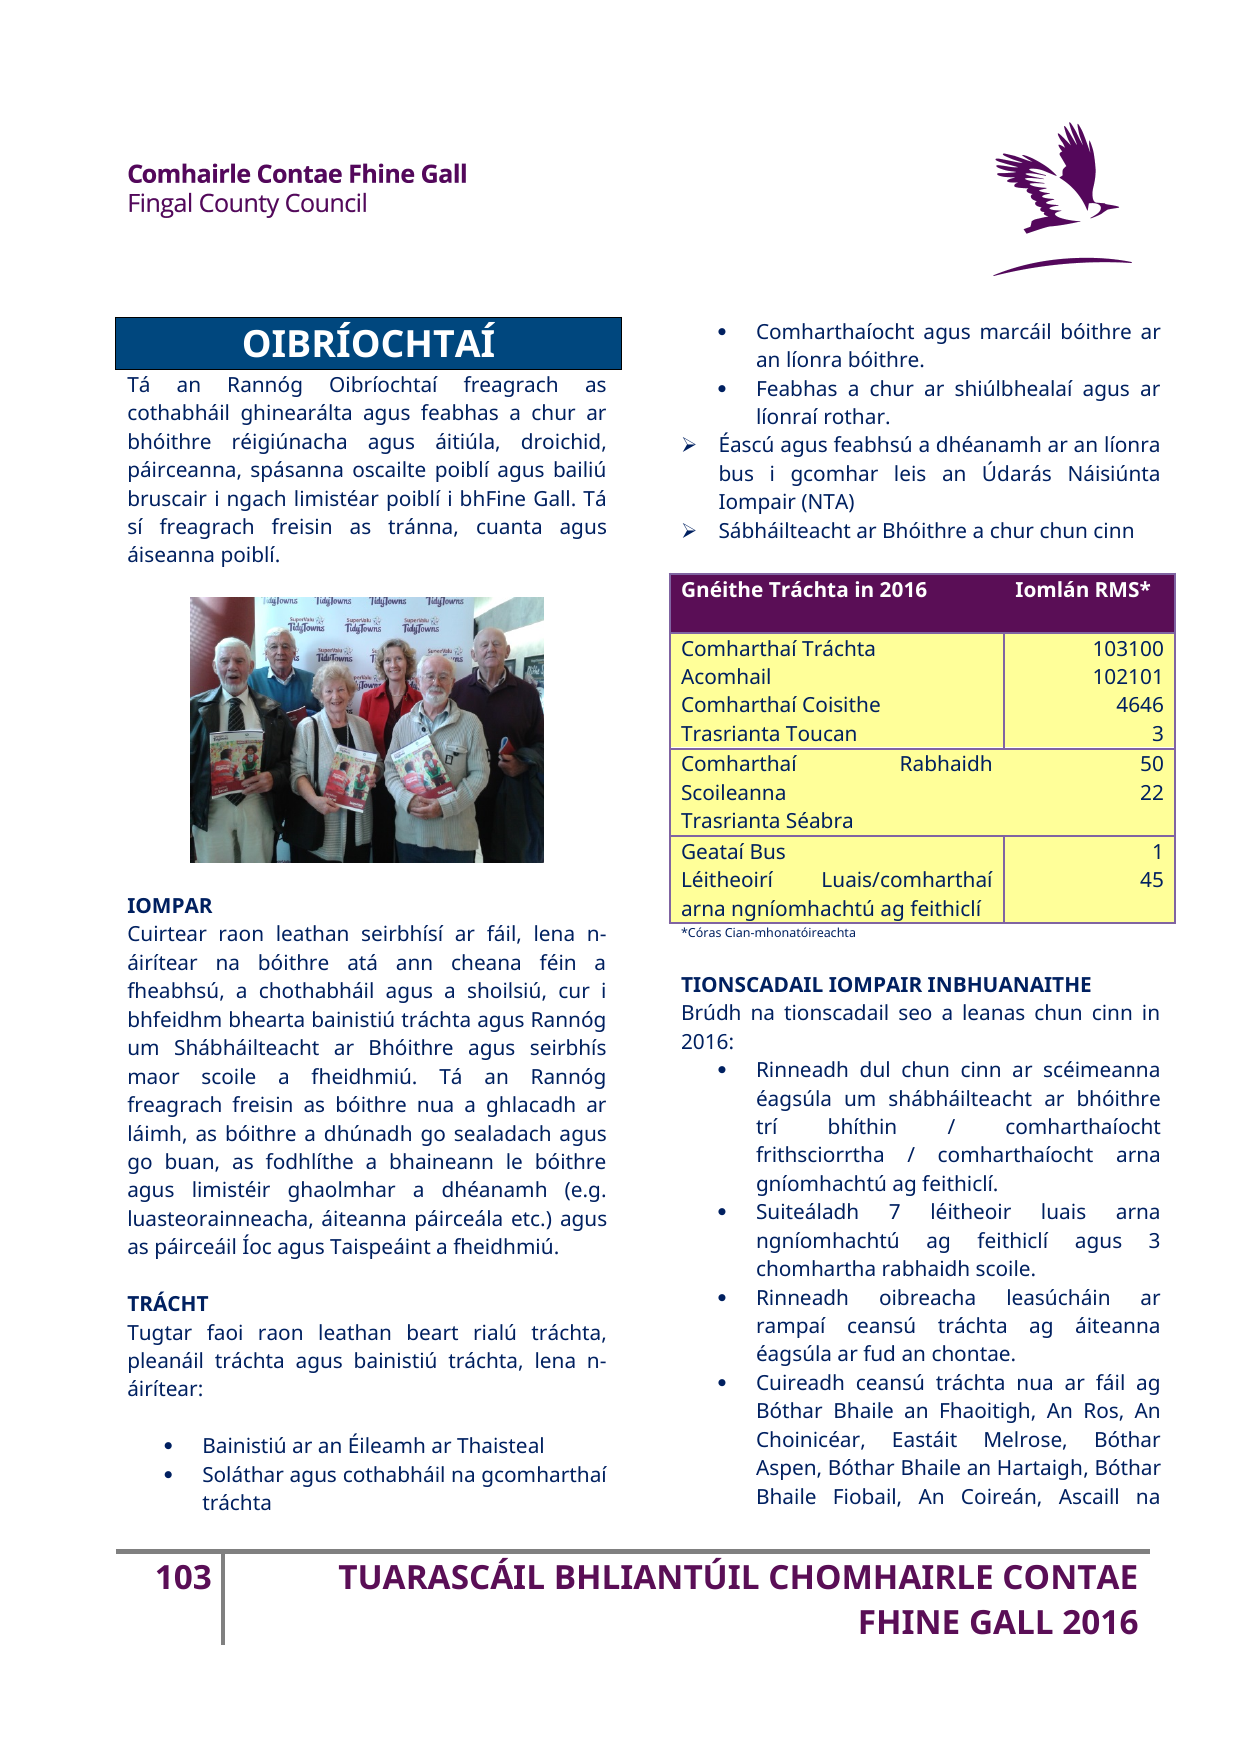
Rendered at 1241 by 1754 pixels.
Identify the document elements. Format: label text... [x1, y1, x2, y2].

table_cell 1 45 [1005, 837, 1174, 922]
list Suiteáladh 7 léitheoir luais arna ngníomhachtú ag feithiclí agus 3 chomhartha rabhaidh scoile. [718, 1197, 1161, 1283]
list Rinneadh dul chun cinn ar scéimeanna éagsúla um shábháilteacht ar bhóithre trí bhíthin / comharthaíocht frithsciorrtha / comharthaíocht arna gníomhachtú ag feithiclí. [718, 1055, 1161, 1197]
table_cell Comharthaí Tráchta Acomhail Comharthaí Coisithe Trasrianta Toucan [671, 634, 1003, 747]
text IOMPAR [127, 891, 607, 919]
table_cell 103100 102101 4646 3 [1005, 634, 1174, 747]
table_header OIBRÍOCHTAÍ [116, 318, 621, 369]
picture [190, 597, 544, 863]
text Tá an Rannóg Oibríochtaí freagrach as cothabháil ghinearálta agus feabhas a chur ar bhóithre réigiúnacha agus áitiúla, droichid, páirceanna, spásanna oscailte poiblí agus bailiú bruscair i ngach limistéar poiblí i bhFine Gall. Tá sí freagrach freisin as tránna, cuanta agus áiseanna poiblí. [127, 370, 607, 569]
picture [0, 51, 1226, 317]
table_header Gnéithe Tráchta in 2016 [671, 575, 1004, 632]
text Tugtar faoi raon leathan beart rialú tráchta, pleanáil tráchta agus bainistiú tráchta, lena n-áirítear: [127, 1318, 607, 1403]
list Comharthaíocht agus marcáil bóithre ar an líonra bóithre. [718, 317, 1161, 374]
text Cuirtear raon leathan seirbhísí ar fáil, lena n-áirítear na bóithre atá ann cheana féin a fheabhsú, a chothabháil agus a shoilsiú, cur i bhfeidhm bhearta bainistiú tráchta agus Rannóg um Shábháilteacht ar Bhóithre agus seirbhís maor scoile a fheidhmiú. Tá an Rannóg freagrach freisin as bóithre nua a ghlacadh ar láimh, as bóithre a dhúnadh go sealadach agus go buan, as fodhlíthe a bhaineann le bóithre agus limistéir ghaolmhar a dhéanamh (e.g. luasteorainneacha, áiteanna páirceála etc.) agus as páirceáil Íoc agus Taispeáint a fheidhmiú. [127, 919, 607, 1261]
list Soláthar agus cothabháil na gcomharthaí tráchta [164, 1460, 607, 1517]
list Éascú agus feabhsú a dhéanamh ar an líonra bus i gcomhar leis an Údarás Náisiúnta Iompair (NTA) [681, 431, 1161, 516]
list Sábháilteacht ar Bhóithre a chur chun cinn [681, 516, 1161, 544]
table_cell Comharthaí Rabhaidh Scoileanna Trasrianta Séabra [671, 750, 1004, 835]
text TIONSCADAIL IOMPAIR INBHUANAITHE [681, 970, 1161, 998]
table_cell 50 22 [1004, 750, 1174, 835]
list Feabhas a chur ar shiúlbhealaí agus ar líonraí rothar. [718, 374, 1161, 431]
text *Córas Cian-mhonatóireachta [681, 924, 1161, 941]
list Rinneadh oibreacha leasúcháin ar rampaí ceansú tráchta ag áiteanna éagsúla ar fud an chontae. [718, 1283, 1161, 1368]
text Brúdh na tionscadail seo a leanas chun cinn in 2016: [681, 998, 1161, 1055]
list Bainistiú ar an Éileamh ar Thaisteal [164, 1431, 607, 1460]
text TRÁCHT [127, 1289, 607, 1318]
table_header Iomlán RMS* [1004, 575, 1174, 632]
table_cell Geataí Bus Léitheoirí Luais/comharthaí arna ngníomhachtú ag feithiclí [671, 837, 1003, 922]
